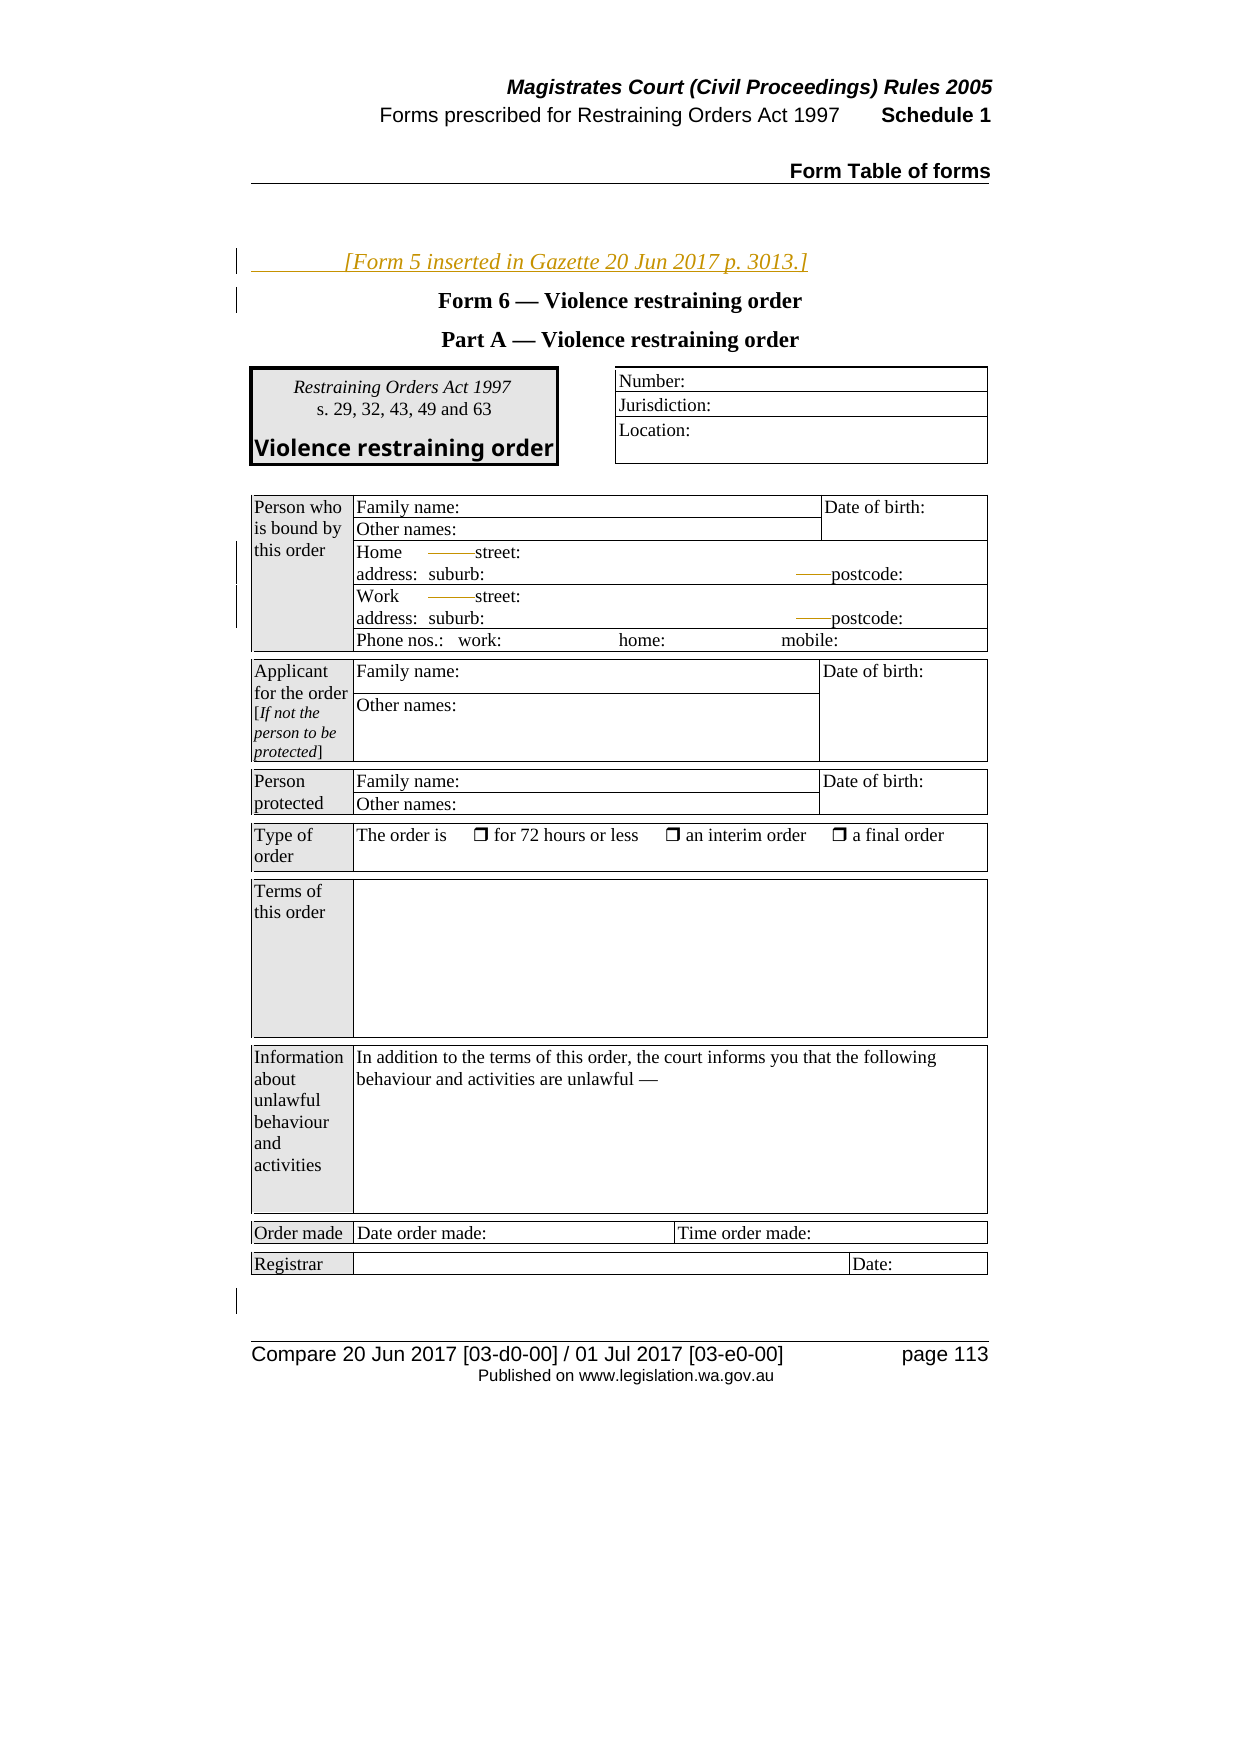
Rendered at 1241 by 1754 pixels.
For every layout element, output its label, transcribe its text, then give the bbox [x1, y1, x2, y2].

table_cell Other names: [354, 694, 819, 761]
table_cell Date order made: [354, 1222, 674, 1243]
table_cell Terms of this order [252, 879, 353, 1037]
table_cell Family name: [354, 496, 821, 517]
table_header [559, 366, 616, 463]
table_cell [251, 1243, 987, 1252]
table_cell Location: [616, 417, 987, 463]
table_cell Applicant for the order [If not the person to be protected] [252, 659, 353, 761]
table_cell Family name: [354, 770, 819, 792]
table_cell Phone nos.: work: home: mobile: [354, 629, 987, 651]
table_header Number: [616, 368, 987, 391]
table_cell Date of birth: [822, 496, 987, 540]
table_cell Person who is bound by this order [252, 495, 353, 651]
table_cell Date of birth: [820, 660, 987, 761]
table_cell [251, 814, 987, 823]
table_cell Work street: address: suburb: postcode: [354, 585, 987, 628]
table_cell Information about unlawful behaviour and activities [252, 1045, 353, 1212]
table_cell [251, 871, 987, 879]
table_cell The order is for 72 hours or less an interim order a final order [354, 824, 987, 871]
subtitle Part A — Violence restraining order [251, 326, 989, 352]
table_cell Family name: [354, 660, 819, 692]
table_cell Jurisdiction: [616, 392, 987, 416]
table_cell Order made [252, 1221, 353, 1243]
table_cell Type of order [252, 823, 353, 871]
table_cell [251, 1213, 987, 1221]
table_header Restraining Orders Act 1997 s. 29, 32, 43, 49 and 63 Violence restraining order [253, 370, 556, 463]
table_cell Date: [850, 1253, 987, 1274]
table_cell Time order made: [675, 1222, 987, 1243]
table_cell [251, 761, 987, 769]
table_cell [251, 651, 987, 659]
table_cell In addition to the terms of this order, the court informs you that the following behaviour and activities are unlawful — [354, 1046, 987, 1212]
table_cell [354, 880, 987, 1037]
subtitle Form 6 — Violence restraining order [251, 287, 989, 313]
table_cell Other names: [354, 518, 821, 540]
table_cell Date of birth: [820, 770, 987, 814]
table_cell [354, 1253, 849, 1274]
table_cell Registrar [252, 1252, 353, 1274]
table_cell Other names: [354, 793, 819, 814]
table_cell [251, 1037, 987, 1045]
table_cell Person protected [252, 769, 353, 814]
table_cell [251, 463, 966, 494]
table_cell Home street: address: suburb: postcode: [354, 541, 987, 584]
